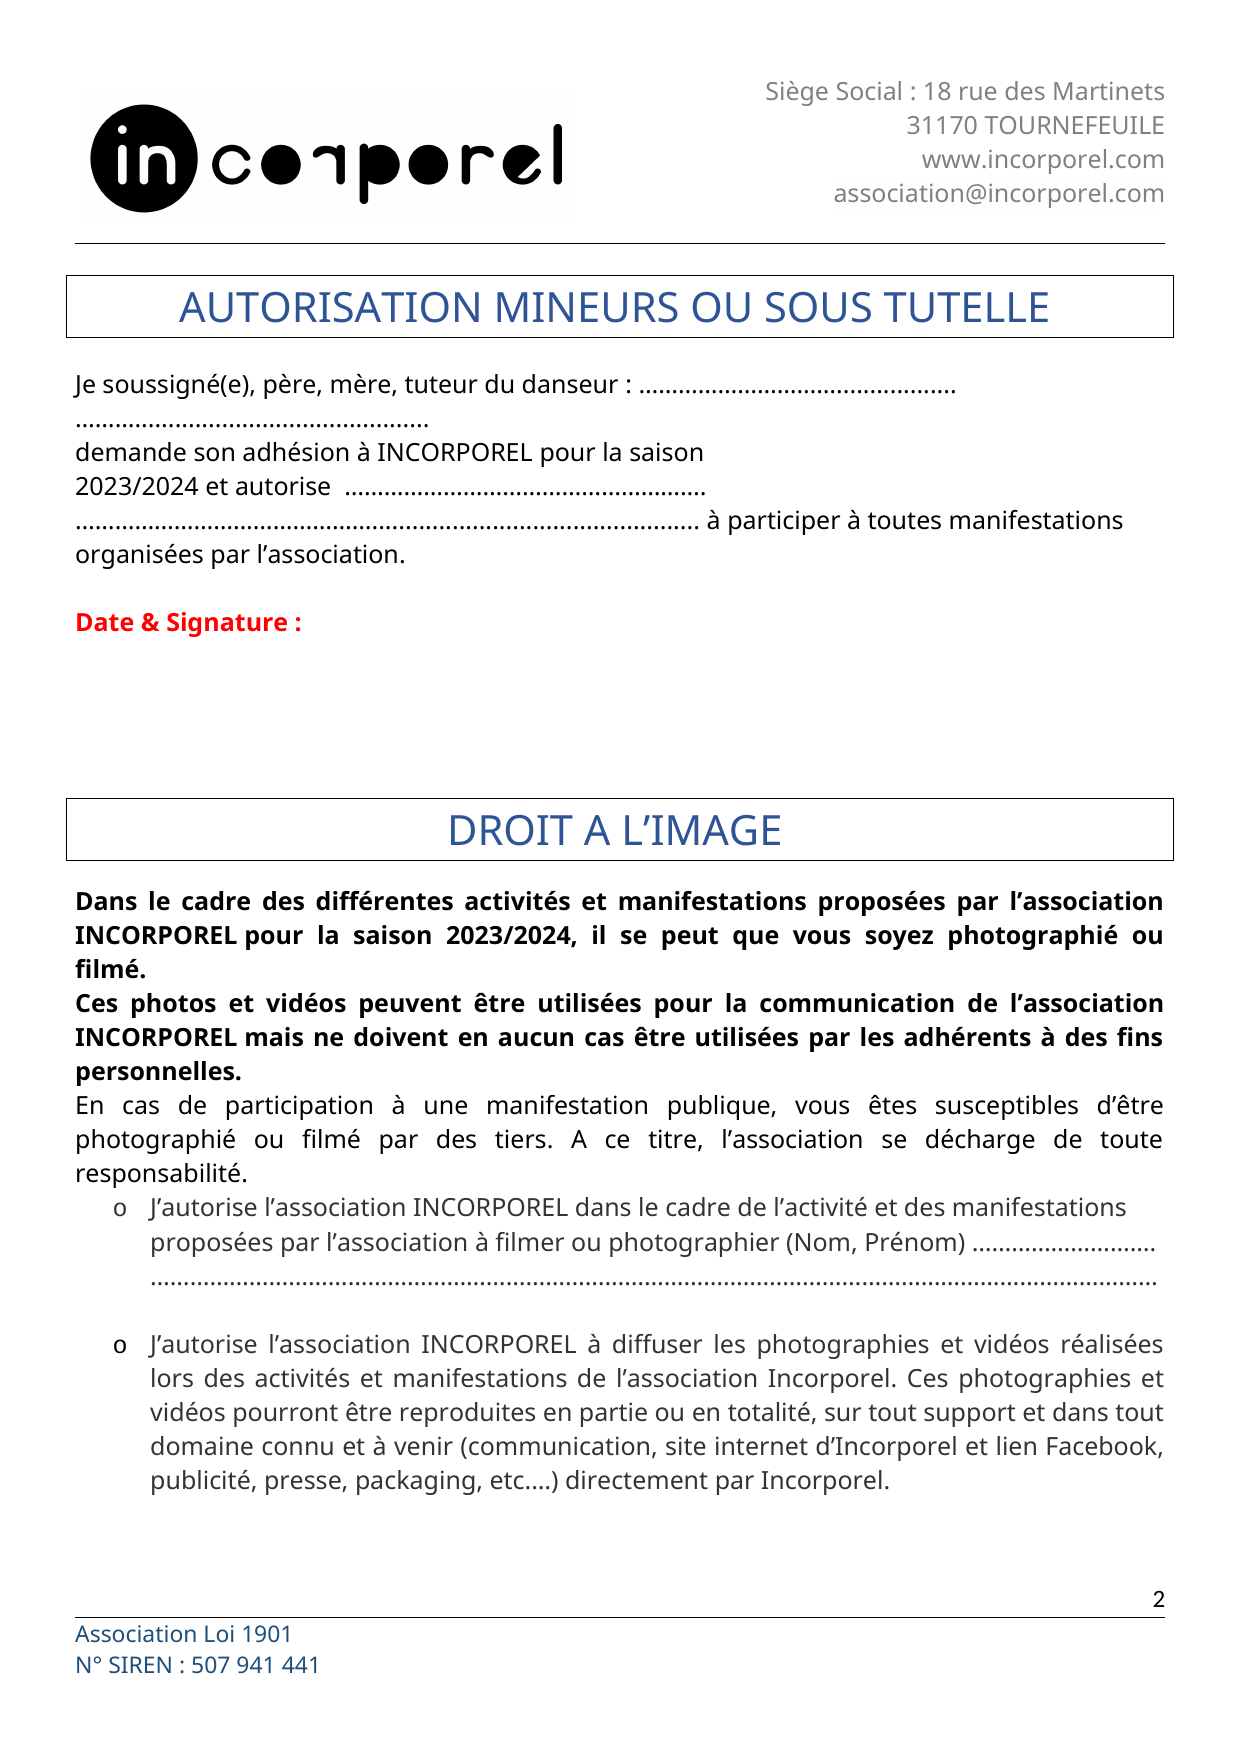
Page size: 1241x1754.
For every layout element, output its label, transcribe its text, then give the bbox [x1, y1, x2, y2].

list J’autorise l’association INCORPOREL à diffuser les photographies et vidéos réalisées lors des activités et manifestations de l’association Incorporel. Ces photographies et vidéos pourront être reproduites en partie ou en totalité, sur tout support et dans tout domaine connu et à venir (communication, site internet d’Incorporel et lien Facebook, publicité, presse, packaging, etc.…) directement par Incorporel. [112, 1327, 1165, 1497]
list ……………………………………………………………………………………………………………………………………… [150, 1258, 1165, 1292]
text Date & Signature : [75, 605, 1165, 639]
text AUTORISATION MINEURS OU SOUS TUTELLE [67, 276, 1173, 337]
text ………………………………………................................................. à participer à toutes manifestations organisées par l’association. [75, 503, 1165, 571]
text demande son adhésion à INCORPOREL pour la saison 2023/2024 et autorise ………………………………………………. [75, 434, 1165, 503]
text En cas de participation à une manifestation publique, vous êtes susceptibles d’être photographié ou filmé par des tiers. A ce titre, l’association se décharge de toute responsabilité. [75, 1088, 1165, 1190]
text Ces photos et vidéos peuvent être utilisées pour la communication de l’association INCORPOREL mais ne doivent en aucun cas être utilisées par les adhérents à des fins personnelles. [75, 986, 1165, 1088]
text Dans le cadre des différentes activités et manifestations proposées par l’association INCORPOREL pour la saison 2023/2024, il se peut que vous soyez photographié ou filmé. [75, 883, 1165, 986]
picture [80, 93, 575, 222]
list J’autorise l’association INCORPOREL dans le cadre de l’activité et des manifestations proposées par l’association à filmer ou photographier (Nom, Prénom) ………………………. [112, 1190, 1165, 1258]
text DROIT A L’IMAGE [67, 799, 1173, 860]
text Je soussigné(e), père, mère, tuteur du danseur : …………………………..................………............................................ [75, 366, 1165, 434]
